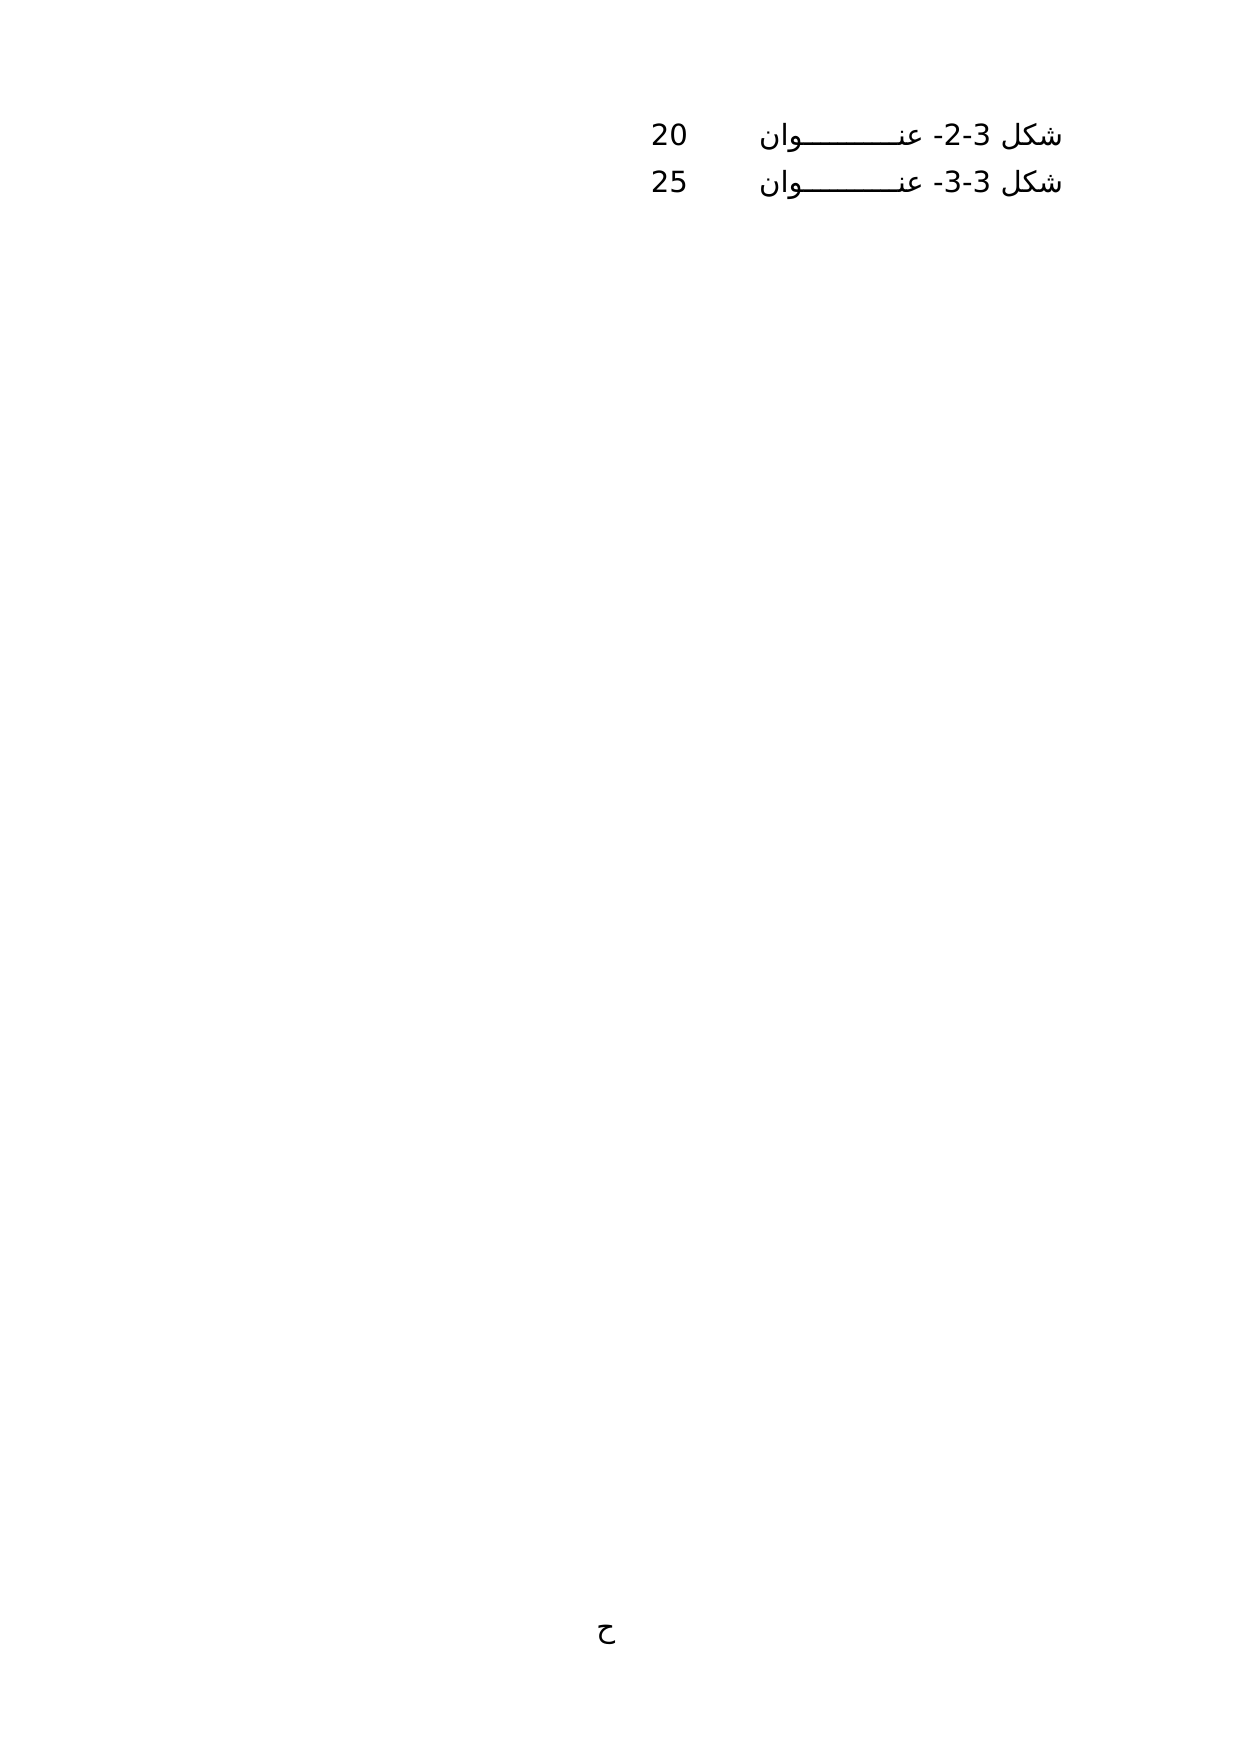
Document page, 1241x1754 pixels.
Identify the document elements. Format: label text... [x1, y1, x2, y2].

text شکل 3-3- عنـــــــــــوان 25 [148, 166, 1063, 200]
text شکل 3-2- عنـــــــــــوان 20 [148, 118, 1063, 152]
